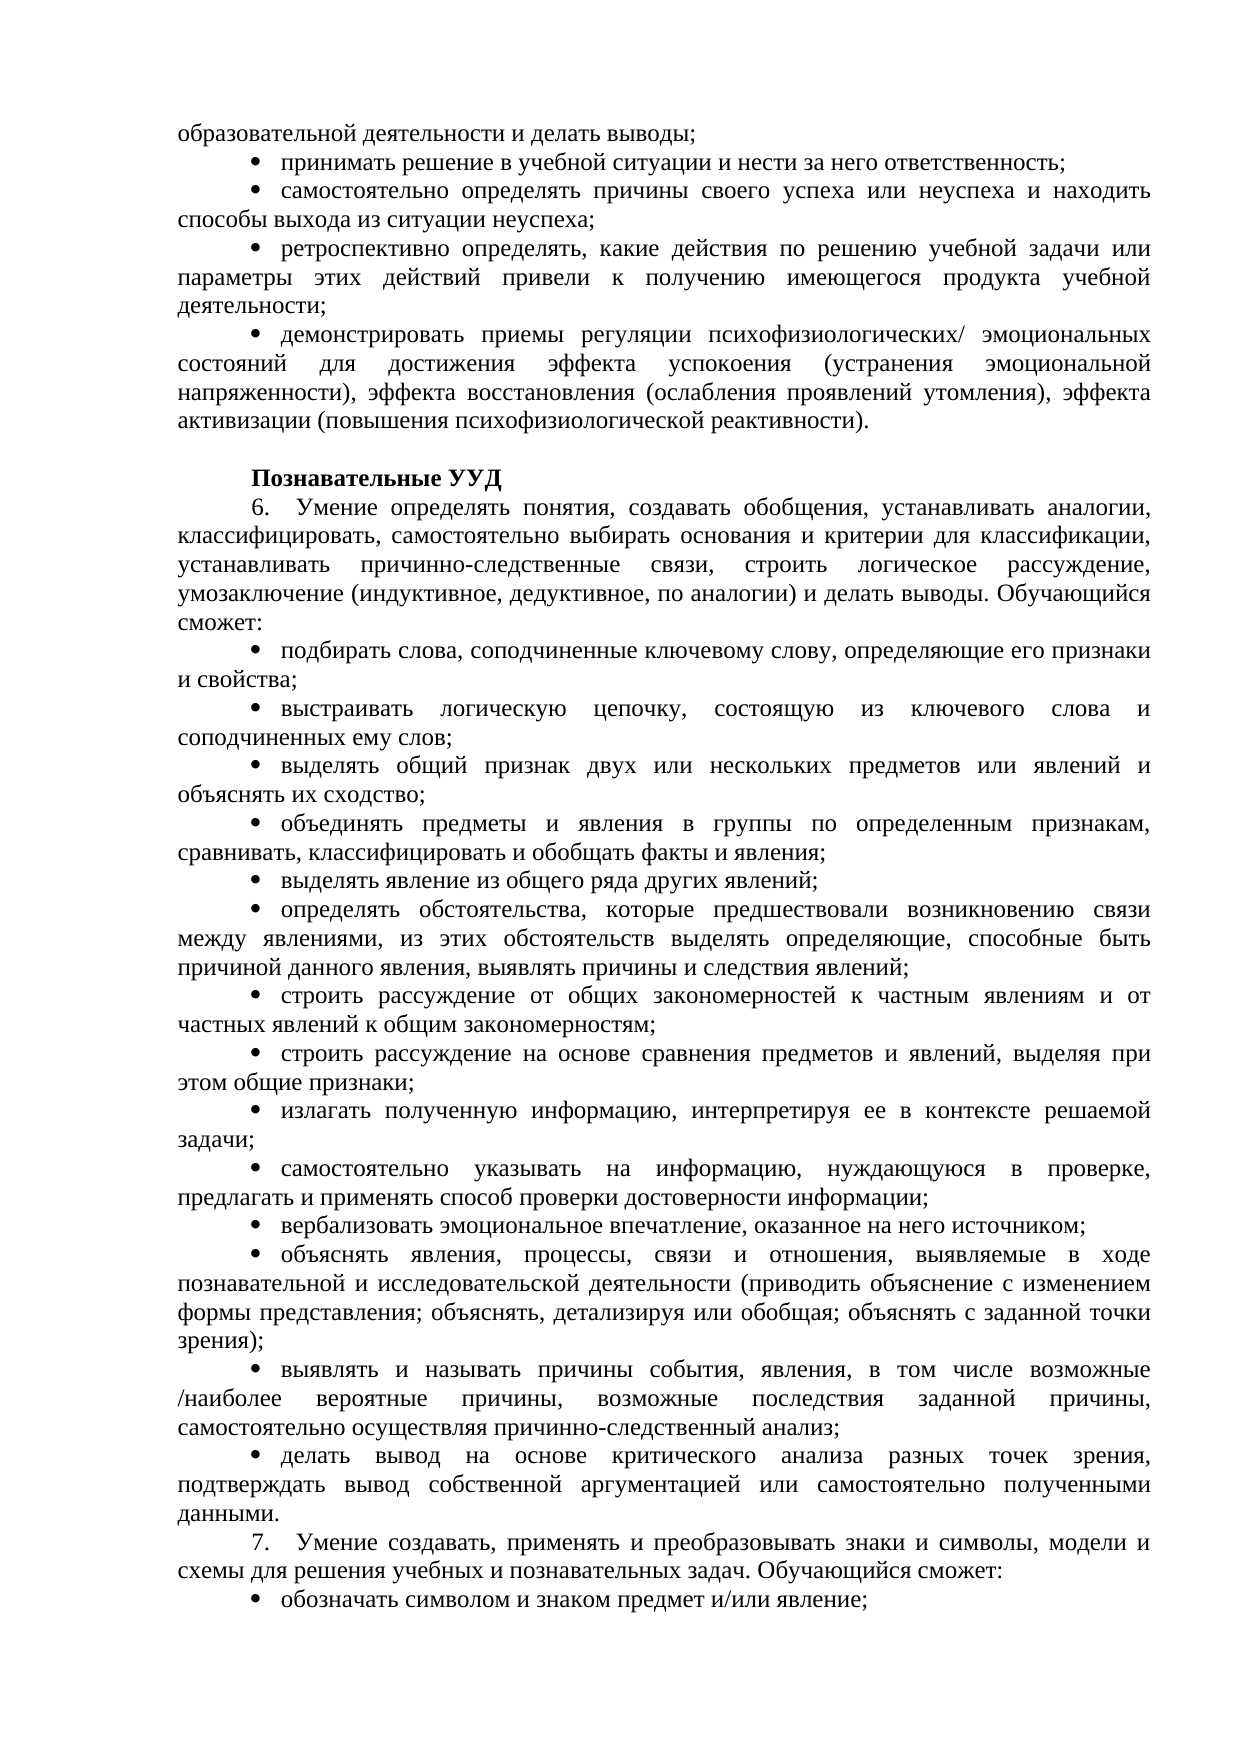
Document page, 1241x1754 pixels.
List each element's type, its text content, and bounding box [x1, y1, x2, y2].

list Умение создавать, применять и преобразовывать знаки и символы, модели и схемы для решения учебных и познавательных задач. Обучающийся сможет: [177, 1527, 1152, 1584]
list Умение определять понятия, создавать обобщения, устанавливать аналогии, классифицировать, самостоятельно выбирать основания и критерии для классификации, устанавливать причинно-следственные связи, строить логическое рассуждение, умозаключение (индуктивное, дедуктивное, по аналогии) и делать выводы. Обучающийся сможет: [177, 492, 1152, 636]
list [177, 118, 1152, 147]
list обозначать символом и знаком предмет и/или явление; [177, 1584, 1152, 1613]
list строить рассуждение на основе сравнения предметов и явлений, выделяя при этом общие признаки; [177, 1038, 1152, 1096]
list подбирать слова, соподчиненные ключевому слову, определяющие его признаки и свойства; [177, 636, 1152, 693]
list выделять общий признак двух или нескольких предметов или явлений и объяснять их сходство; [177, 751, 1152, 808]
list выстраивать логическую цепочку, состоящую из ключевого слова и соподчиненных ему слов; [177, 693, 1152, 751]
text Познавательные УУД [177, 463, 1152, 492]
list делать вывод на основе критического анализа разных точек зрения, подтверждать вывод собственной аргументацией или самостоятельно полученными данными. [177, 1441, 1152, 1527]
list выделять явление из общего ряда других явлений; [177, 866, 1152, 894]
list самостоятельно определять причины своего успеха или неуспеха и находить способы выхода из ситуации неуспеха; [177, 176, 1152, 233]
list объединять предметы и явления в группы по определенным признакам, сравнивать, классифицировать и обобщать факты и явления; [177, 808, 1152, 866]
list определять обстоятельства, которые предшествовали возникновению связи между явлениями, из этих обстоятельств выделять определяющие, способные быть причиной данного явления, выявлять причины и следствия явлений; [177, 894, 1152, 981]
list принимать решение в учебной ситуации и нести за него ответственность; [177, 147, 1152, 176]
list строить рассуждение от общих закономерностей к частным явлениям и от частных явлений к общим закономерностям; [177, 981, 1152, 1038]
list демонстрировать приемы регуляции психофизиологических/ эмоциональных состояний для достижения эффекта успокоения (устранения эмоциональной напряженности), эффекта восстановления (ослабления проявлений утомления), эффекта активизации (повышения психофизиологической реактивности). [177, 319, 1152, 434]
list выявлять и называть причины события, явления, в том числе возможные /наиболее вероятные причины, возможные последствия заданной причины, самостоятельно осуществляя причинно-следственный анализ; [177, 1354, 1152, 1441]
list излагать полученную информацию, интерпретируя ее в контексте решаемой задачи; [177, 1096, 1152, 1153]
list объяснять явления, процессы, связи и отношения, выявляемые в ходе познавательной и исследовательской деятельности (приводить объяснение с изменением формы представления; объяснять, детализируя или обобщая; объяснять с заданной точки зрения); [177, 1239, 1152, 1354]
list вербализовать эмоциональное впечатление, оказанное на него источником; [177, 1211, 1152, 1239]
list самостоятельно указывать на информацию, нуждающуюся в проверке, предлагать и применять способ проверки достоверности информации; [177, 1153, 1152, 1211]
list ретроспективно определять, какие действия по решению учебной задачи или параметры этих действий привели к получению имеющегося продукта учебной деятельности; [177, 233, 1152, 319]
